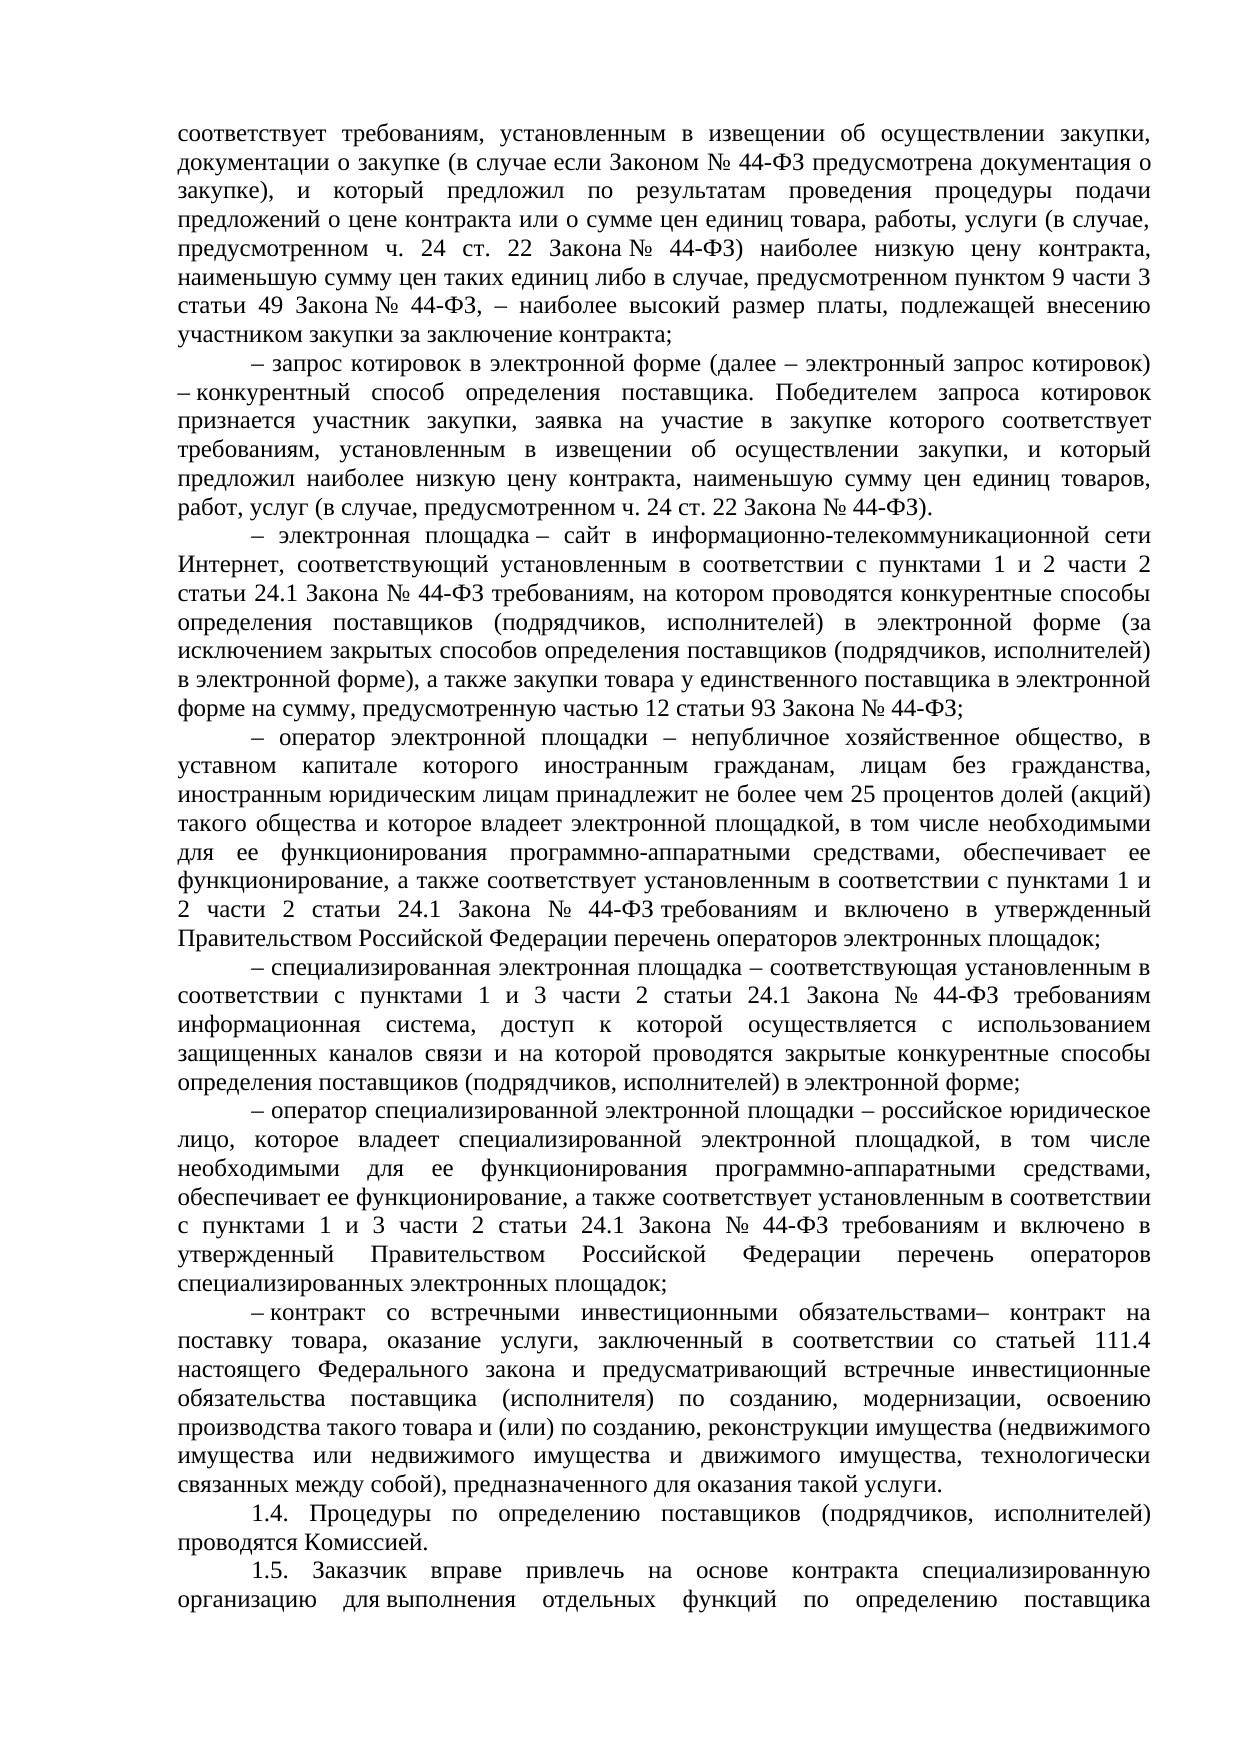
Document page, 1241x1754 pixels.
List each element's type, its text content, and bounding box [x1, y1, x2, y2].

text – запрос котировок в электронной форме (далее – электронный запрос котировок) – конкурентный способ определения поставщика. Победителем запроса котировок признается участник закупки, заявка на участие в закупке которого соответствует требованиям, установленным в извещении об осуществлении закупки, и который предложил наиболее низкую цену контракта, наименьшую сумму цен единиц товаров, работ, услуг (в случае, предусмотренном ч. 24 ст. 22 Закона № 44-ФЗ). [177, 348, 1152, 521]
text – электронная площадка – сайт в информационно-телекоммуникационной сети Интернет, соответствующий установленным в соответствии с пунктами 1 и 2 части 2 статьи 24.1 Закона № 44-ФЗ требованиям, на котором проводятся конкурентные способы определения поставщиков (подрядчиков, исполнителей) в электронной форме (за исключением закрытых способов определения поставщиков (подрядчиков, исполнителей) в электронной форме), а также закупки товара у единственного поставщика в электронной форме на сумму, предусмотренную частью 12 статьи 93 Закона № 44-ФЗ; [177, 521, 1152, 722]
text – оператор электронной площадки – непубличное хозяйственное общество, в уставном капитале которого иностранным гражданам, лицам без гражданства, иностранным юридическим лицам принадлежит не более чем 25 процентов долей (акций) такого общества и которое владеет электронной площадкой, в том числе необходимыми для ее функционирования программно-аппаратными средствами, обеспечивает ее функционирование, а также соответствует установленным в соответствии с пунктами 1 и 2 части 2 статьи 24.1 Закона № 44-ФЗ требованиям и включено в утвержденный Правительством Российской Федерации перечень операторов электронных площадок; [177, 722, 1152, 952]
text 1.4. Процедуры по определению поставщиков (подрядчиков, исполнителей) проводятся Комиссией. [177, 1498, 1152, 1556]
text – оператор специализированной электронной площадки – российское юридическое лицо, которое владеет специализированной электронной площадкой, в том числе необходимыми для ее функционирования программно-аппаратными средствами, обеспечивает ее функционирование, а также соответствует установленным в соответствии с пунктами 1 и 3 части 2 статьи 24.1 Закона № 44-ФЗ требованиям и включено в утвержденный Правительством Российской Федерации перечень операторов специализированных электронных площадок; [177, 1096, 1152, 1297]
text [177, 118, 1152, 348]
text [177, 1556, 1152, 1613]
text – контракт со встречными инвестиционными обязательствами– контракт на поставку товара, оказание услуги, заключенный в соответствии со статьей 111.4 настоящего Федерального закона и предусматривающий встречные инвестиционные обязательства поставщика (исполнителя) по созданию, модернизации, освоению производства такого товара и (или) по созданию, реконструкции имущества (недвижимого имущества или недвижимого имущества и движимого имущества, технологически связанных между собой), предназначенного для оказания такой услуги. [177, 1297, 1152, 1498]
text – специализированная электронная площадка – соответствующая установленным в соответствии с пунктами 1 и 3 части 2 статьи 24.1 Закона № 44-ФЗ требованиям информационная система, доступ к которой осуществляется с использованием защищенных каналов связи и на которой проводятся закрытые конкурентные способы определения поставщиков (подрядчиков, исполнителей) в электронной форме; [177, 952, 1152, 1096]
